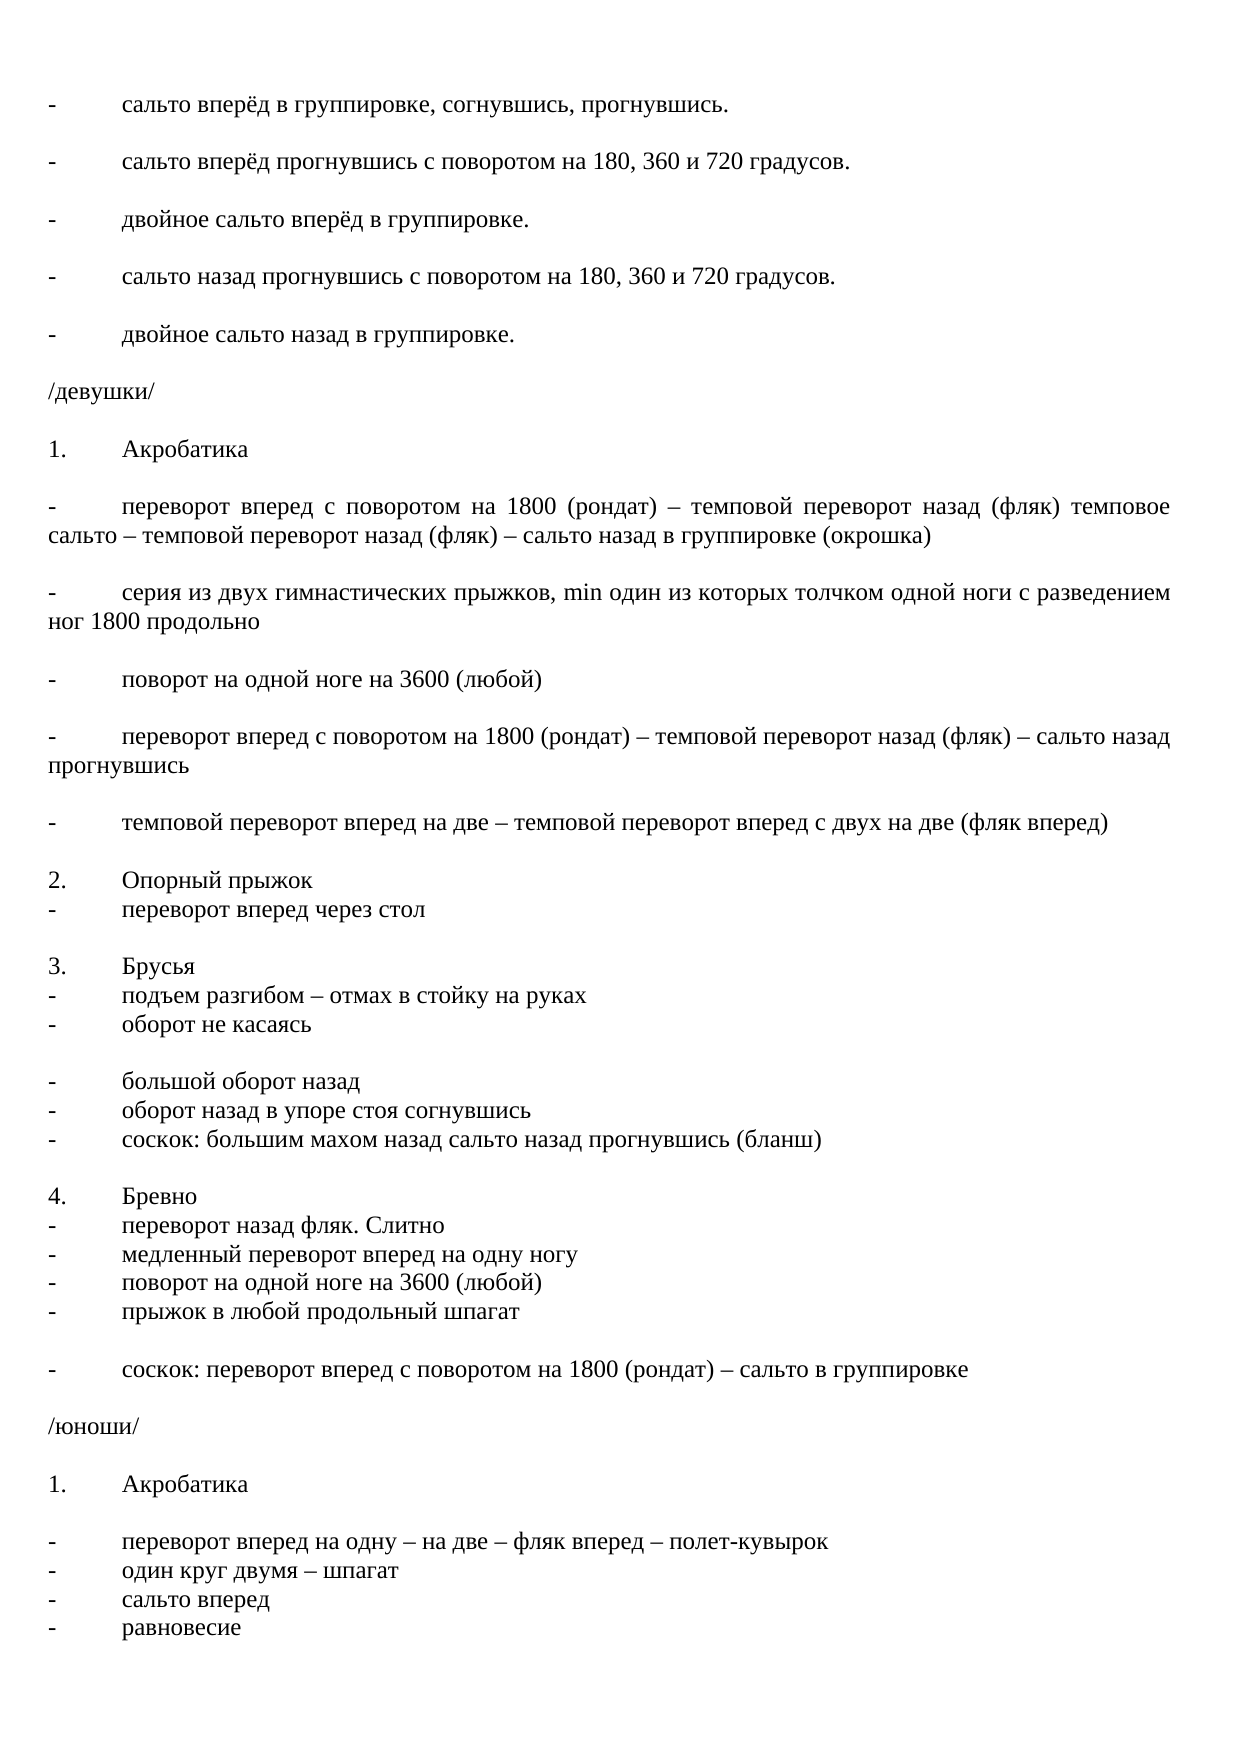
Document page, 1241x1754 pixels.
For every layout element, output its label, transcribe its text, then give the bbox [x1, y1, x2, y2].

text - оборот не касаясь [48, 1009, 1171, 1037]
text /девушки/ [48, 376, 1171, 405]
text - поворот на одной ноге на 3600 (любой) [48, 664, 1171, 692]
text - сальто назад прогнувшись с поворотом на 180, 360 и 720 градусов. [48, 261, 1171, 290]
text 3. Брусья [48, 951, 1171, 980]
text - переворот вперед с поворотом на 1800 (рондат) – темповой переворот назад (фляк) темповое сальто – темповой переворот назад (фляк) – сальто назад в группировке (окрошка) [48, 491, 1171, 549]
text - один круг двумя – шпагат [48, 1555, 1171, 1584]
text - переворот вперед через стол [48, 894, 1171, 922]
text - большой оборот назад [48, 1066, 1171, 1095]
text - переворот вперед на одну – на две – фляк вперед – полет-кувырок [48, 1526, 1171, 1555]
text - переворот назад фляк. Слитно [48, 1210, 1171, 1239]
text 2. Опорный прыжок [48, 865, 1171, 894]
text - подъем разгибом – отмах в стойку на руках [48, 980, 1171, 1009]
text - темповой переворот вперед на две – темповой переворот вперед с двух на две (фляк вперед) [48, 807, 1171, 836]
text - соскок: большим махом назад сальто назад прогнувшись (бланш) [48, 1124, 1171, 1152]
text - двойное сальто назад в группировке. [48, 319, 1171, 347]
text /юноши/ [48, 1411, 1171, 1440]
text - переворот вперед с поворотом на 1800 (рондат) – темповой переворот назад (фляк) – сальто назад прогнувшись [48, 721, 1171, 779]
text - сальто вперед [48, 1584, 1171, 1612]
text 4. Бревно [48, 1181, 1171, 1210]
text - сальто вперёд в группировке, согнувшись, прогнувшись. [48, 89, 1171, 117]
text 1. Акробатика [48, 434, 1171, 462]
text - серия из двух гимнастических прыжков, min один из которых толчком одной ноги с разведением ног 1800 продольно [48, 577, 1171, 635]
text - двойное сальто вперёд в группировке. [48, 204, 1171, 232]
text - равновесие [48, 1612, 1171, 1641]
text - прыжок в любой продольный шпагат [48, 1296, 1171, 1325]
text - соскок: переворот вперед с поворотом на 1800 (рондат) – сальто в группировке [48, 1354, 1171, 1382]
text - оборот назад в упоре стоя согнувшись [48, 1095, 1171, 1124]
text 1. Акробатика [48, 1469, 1171, 1497]
text - сальто вперёд прогнувшись с поворотом на 180, 360 и 720 градусов. [48, 146, 1171, 175]
text - поворот на одной ноге на 3600 (любой) [48, 1267, 1171, 1296]
text - медленный переворот вперед на одну ногу [48, 1239, 1171, 1267]
